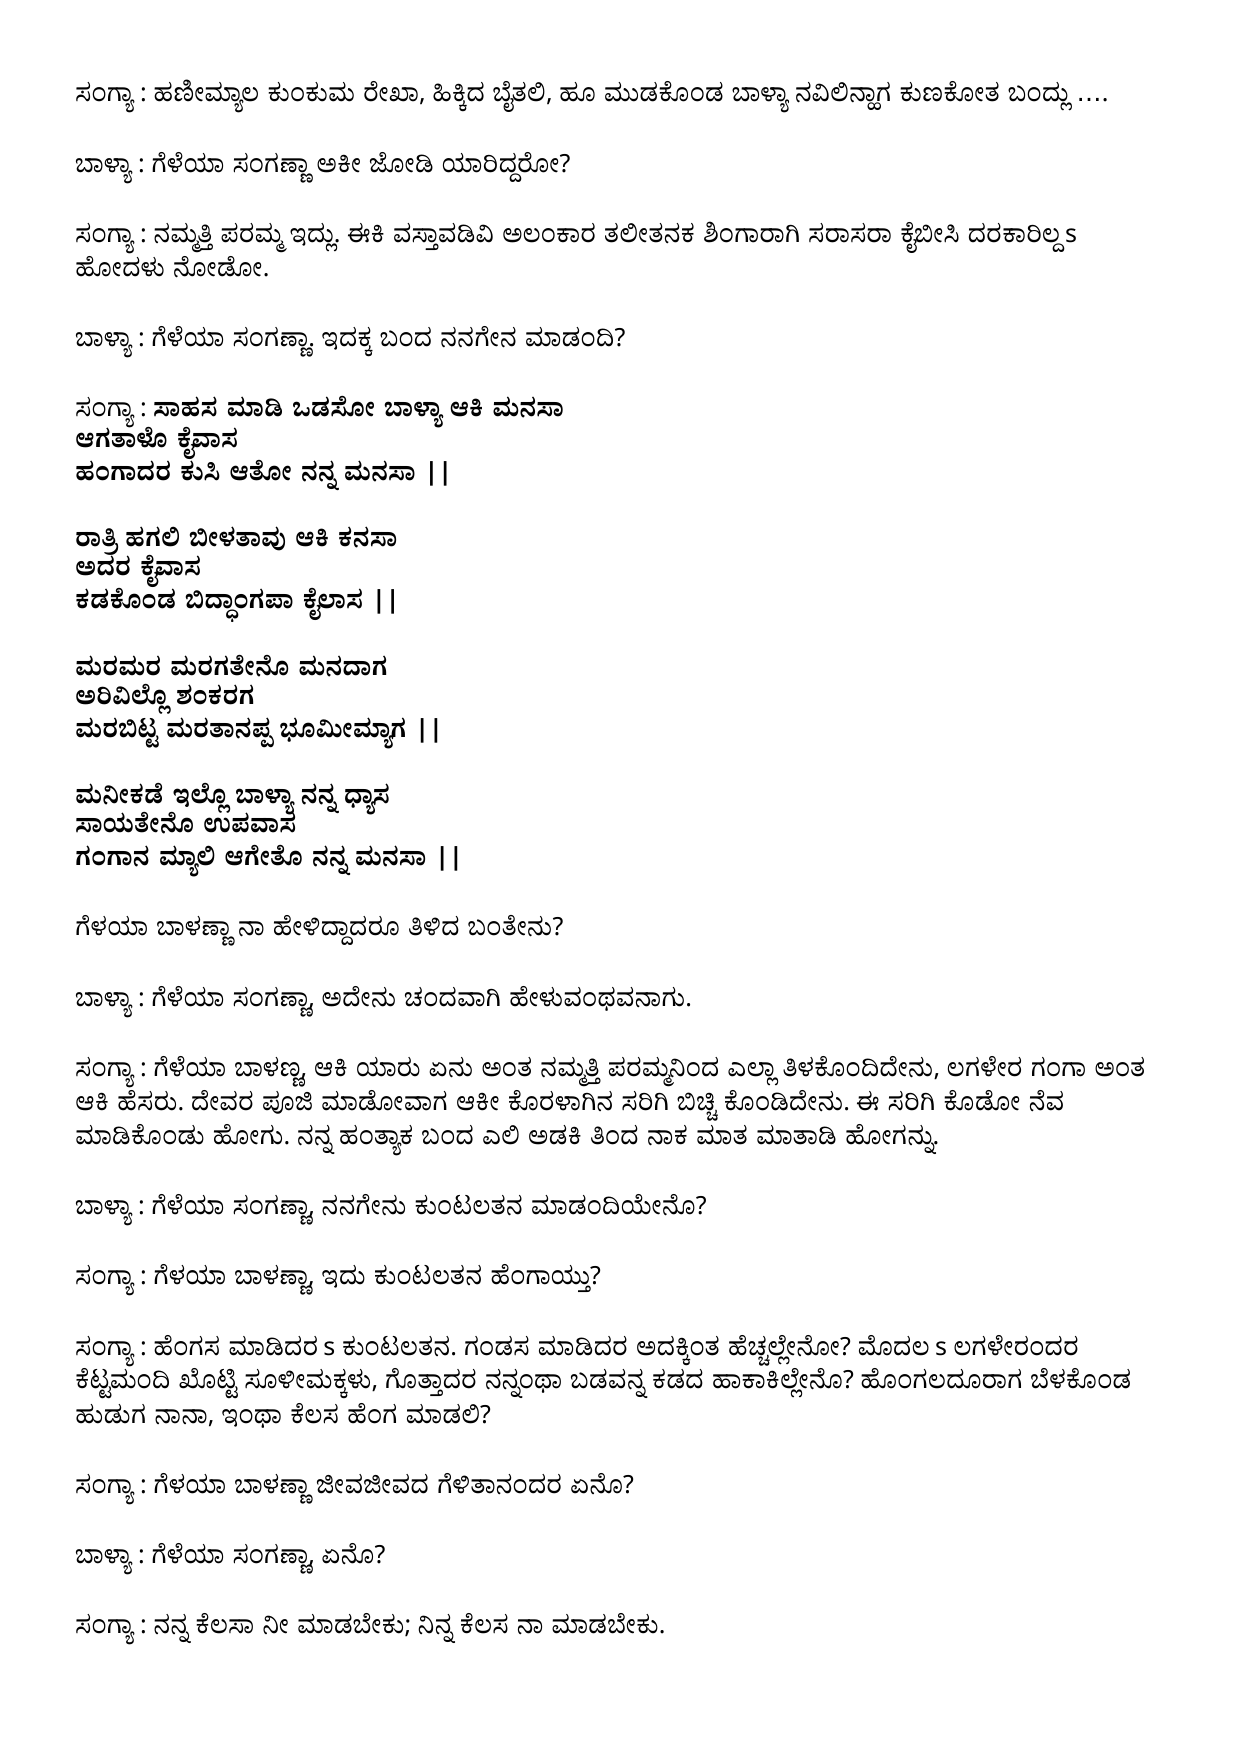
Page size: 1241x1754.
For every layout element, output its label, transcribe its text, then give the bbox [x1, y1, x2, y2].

text ಮರಮರ ಮರಗತೇನೊ ಮನದಾಗ ಅರಿವಿಲ್ಲೊ ಶಂಕರಗ ಮರಬಿಟ್ಟ ಮರತಾನಪ್ಪ ಭೂಮೀಮ್ಯಾಗ || [75, 652, 1165, 744]
text ಸಂಗ್ಯಾ : ನಮ್ಮತ್ತಿ ಪರಮ್ಮ ಇದ್ಲು. ಈಕಿ ವಸ್ತಾವಡಿವಿ ಅಲಂಕಾರ ತಲೀತನಕ ಶಿಂಗಾರಾಗಿ ಸರಾಸರಾ ಕೈಬೀಸಿ ದರಕಾರಿಲ್ದs ಹೋದಳು ನೋಡೋ. [75, 215, 1165, 283]
text ಬಾಳ್ಯಾ : ಗೆಳೆಯಾ ಸಂಗಣ್ಣಾ, ಅದೇನು ಚಂದವಾಗಿ ಹೇಳುವಂಥವನಾಗು. [75, 979, 1165, 1013]
text ಸಂಗ್ಯಾ : ಸಾಹಸ ಮಾಡಿ ಒಡಸೋ ಬಾಳ್ಯಾ ಆಕಿ ಮನಸಾ ಆಗತಾಳೊ ಕೈವಾಸ ಹಂಗಾದರ ಕುಸಿ ಆತೋ ನನ್ನ ಮನಸಾ || [75, 390, 1165, 487]
text ಬಾಳ್ಯಾ : ಗೆಳೆಯಾ ಸಂಗಣ್ಣಾ, ನನಗೇನು ಕುಂಟಲತನ ಮಾಡಂದಿಯೇನೊ? [75, 1188, 1165, 1222]
text ಸಂಗ್ಯಾ : ಗೆಳಯಾ ಬಾಳಣ್ಣಾ ಜೀವಜೀವದ ಗೆಳಿತಾನಂದರ ಏನೊ? [75, 1466, 1165, 1501]
text ಮನೀಕಡೆ ಇಲ್ಲೊ ಬಾಳ್ಯಾ ನನ್ನ ಧ್ಯಾಸ ಸಾಯತೇನೊ ಉಪವಾಸ ಗಂಗಾನ ಮ್ಯಾಲಿ ಆಗೇತೊ ನನ್ನ ಮನಸಾ || [75, 780, 1165, 873]
text ಬಾಳ್ಯಾ : ಗೆಳೆಯಾ ಸಂಗಣ್ಣಾ. ಇದಕ್ಕ ಬಂದ ನನಗೇನ ಮಾಡಂದಿ? [75, 320, 1165, 354]
text ಸಂಗ್ಯಾ : ಗೆಳಯಾ ಬಾಳಣ್ಣಾ, ಇದು ಕುಂಟಲತನ ಹೆಂಗಾಯ್ತು? [75, 1258, 1165, 1292]
text ಬಾಳ್ಯಾ : ಗೆಳೆಯಾ ಸಂಗಣ್ಣಾ ಅಕೀ ಜೋಡಿ ಯಾರಿದ್ದರೋ? [75, 145, 1165, 179]
text ಬಾಳ್ಯಾ : ಗೆಳೆಯಾ ಸಂಗಣ್ಣಾ, ಏನೊ? [75, 1537, 1165, 1571]
text ಸಂಗ್ಯಾ : ಹಣೀಮ್ಯಾಲ ಕುಂಕುಮ ರೇಖಾ, ಹಿಕ್ಕಿದ ಬೈತಲಿ, ಹೂ ಮುಡಕೊಂಡ ಬಾಳ್ಯಾ ನವಿಲಿನ್ಹಾಗ ಕುಣಕೋತ ಬಂದ್ಲು …. [75, 75, 1165, 109]
text ಸಂಗ್ಯಾ : ನನ್ನ ಕೆಲಸಾ ನೀ ಮಾಡಬೇಕು; ನಿನ್ನ ಕೆಲಸ ನಾ ಮಾಡಬೇಕು. [75, 1607, 1165, 1641]
text ಗೆಳಯಾ ಬಾಳಣ್ಣಾ ನಾ ಹೇಳಿದ್ದಾದರೂ ತಿಳಿದ ಬಂತೇನು? [75, 909, 1165, 943]
text ಸಂಗ್ಯಾ : ಗೆಳೆಯಾ ಬಾಳಣ್ಣ, ಆಕಿ ಯಾರು ಏನು ಅಂತ ನಮ್ಮತ್ತಿ ಪರಮ್ಮನಿಂದ ಎಲ್ಲಾ ತಿಳಕೊಂದಿದೇನು, ಲಗಳೇರ ಗಂಗಾ ಅಂತ ಆಕಿ ಹೆಸರು. ದೇವರ ಪೂಜಿ ಮಾಡೋವಾಗ ಆಕೀ ಕೊರಳಾಗಿನ ಸರಿಗಿ ಬಿಚ್ಚಿ ಕೊಂಡಿದೇನು. ಈ ಸರಿಗಿ ಕೊಡೋ ನೆವ ಮಾಡಿಕೊಂಡು ಹೋಗು. ನನ್ನ ಹಂತ್ಯಾಕ ಬಂದ ಎಲಿ ಅಡಕಿ ತಿಂದ ನಾಕ ಮಾತ ಮಾತಾಡಿ ಹೋಗನ್ನು. [75, 1049, 1165, 1152]
text ಸಂಗ್ಯಾ : ಹೆಂಗಸ ಮಾಡಿದರs ಕುಂಟಲತನ. ಗಂಡಸ ಮಾಡಿದರ ಅದಕ್ಕಿಂತ ಹೆಚ್ಚಲ್ಲೇನೋ? ಮೊದಲs ಲಗಳೇರಂದರ ಕೆಟ್ಟಮಂದಿ ಖೊಟ್ಟಿ ಸೂಳೀಮಕ್ಕಳು, ಗೊತ್ತಾದರ ನನ್ನಂಥಾ ಬಡವನ್ನ ಕಡದ ಹಾಕಾಕಿಲ್ಲೇನೊ? ಹೊಂಗಲದೂರಾಗ ಬೆಳಕೊಂಡ ಹುಡುಗ ನಾನಾ, ಇಂಥಾ ಕೆಲಸ ಹೆಂಗ ಮಾಡಲಿ? [75, 1328, 1165, 1430]
text ರಾತ್ರಿ ಹಗಲಿ ಬೀಳತಾವು ಆಕಿ ಕನಸಾ ಅದರ ಕೈವಾಸ ಕಡಕೊಂಡ ಬಿದ್ಧಾಂಗಪಾ ಕೈಲಾಸ || [75, 523, 1165, 616]
